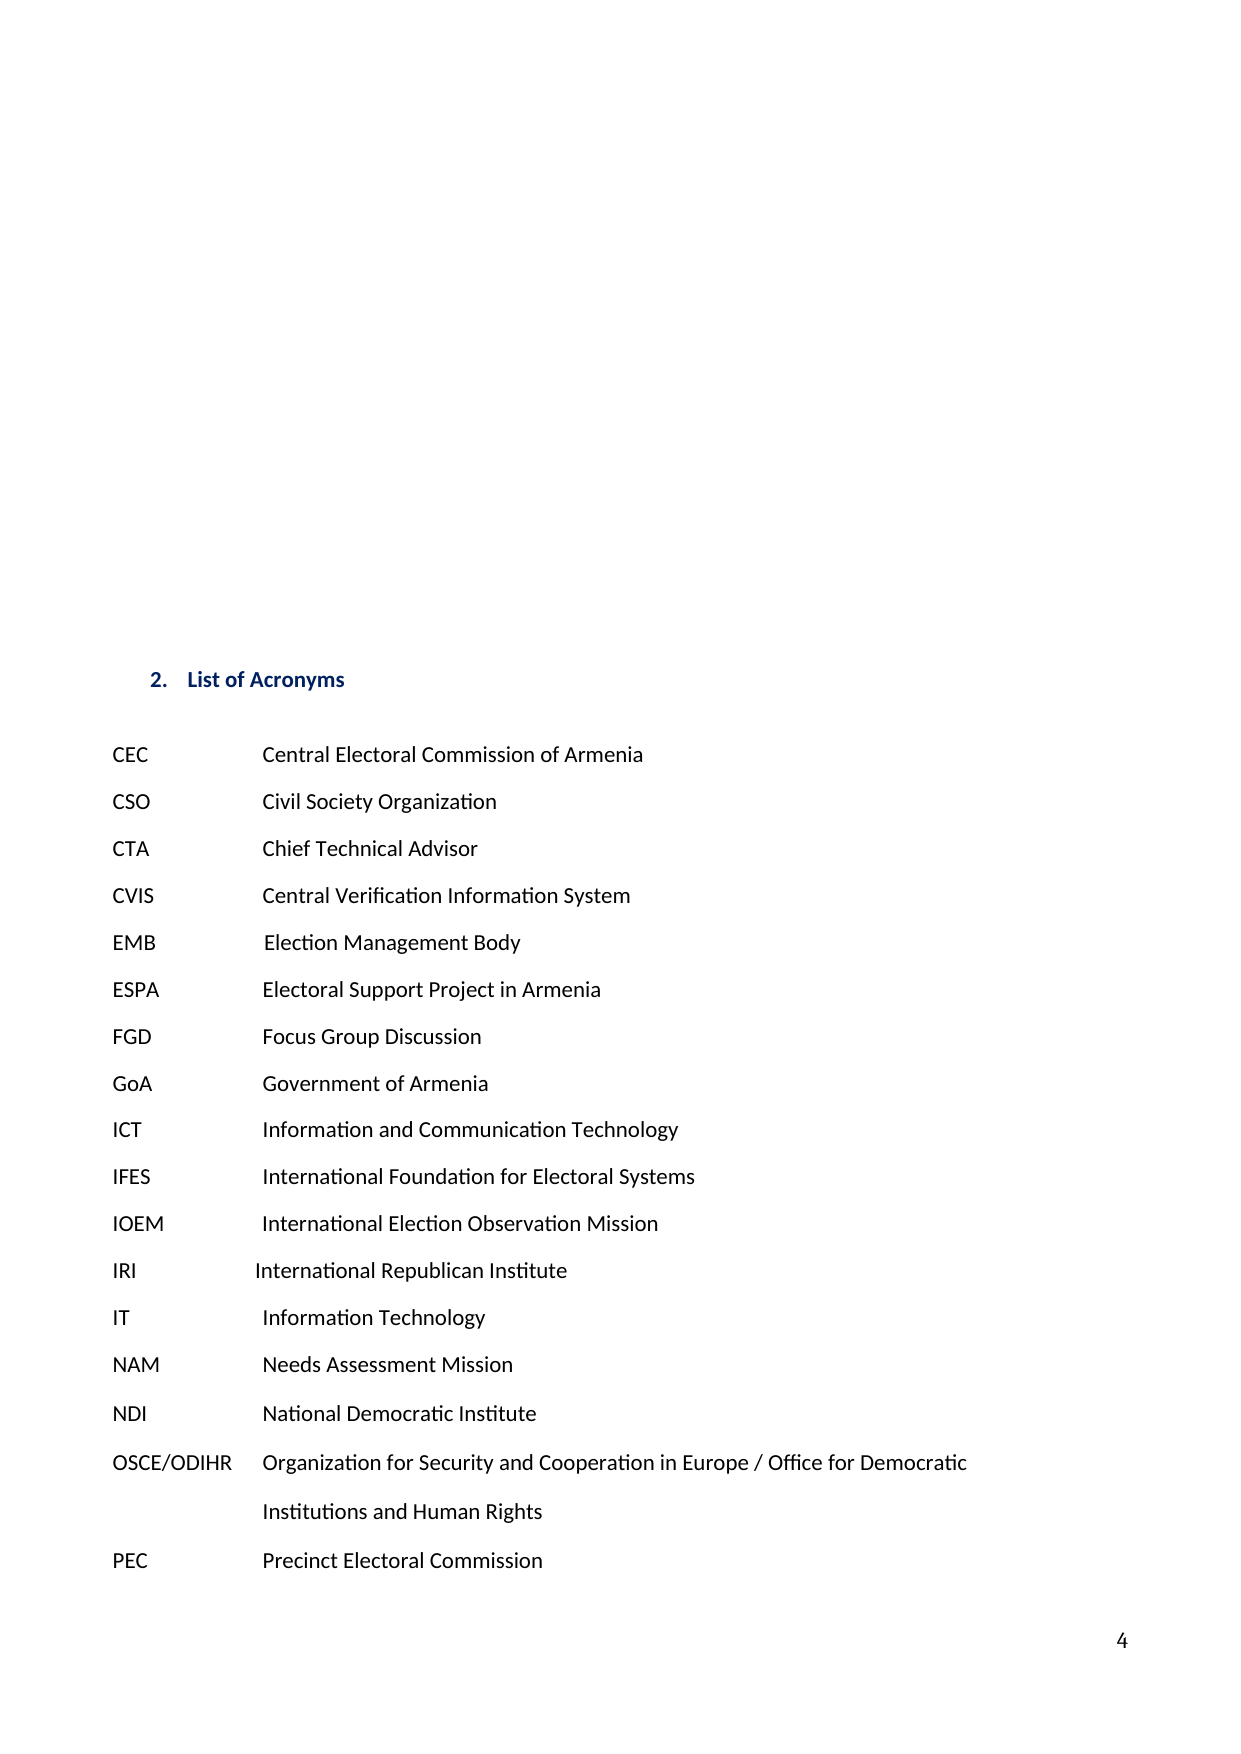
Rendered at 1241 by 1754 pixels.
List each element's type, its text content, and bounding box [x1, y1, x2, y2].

text NDI National Democratic Institute [112, 1399, 1055, 1427]
text FGD Focus Group Discussion [112, 1022, 1128, 1050]
text NAM Needs Assessment Mission [112, 1350, 1055, 1378]
subtitle List of Acronyms [150, 666, 1128, 694]
text CVIS Central Verification Information System [112, 881, 1128, 909]
text PEC Precinct Electoral Commission [112, 1546, 1055, 1574]
text EMB Election Management Body [112, 928, 1128, 956]
text IFES International Foundation for Electoral Systems [112, 1162, 1128, 1190]
text OSCE/ODIHR Organization for Security and Cooperation in Europe / Office for Democratic [112, 1448, 1055, 1476]
text Institutions and Human Rights [187, 1497, 1055, 1525]
text CTA Chief Technical Advisor [112, 834, 1128, 862]
text CSO Civil Society Organization [112, 787, 1128, 815]
text IRI International Republican Institute [112, 1256, 1128, 1284]
text IT Information Technology [112, 1303, 1128, 1331]
text ICT Information and Communication Technology [112, 1116, 1128, 1143]
text IOEM International Election Observation Mission [112, 1209, 1128, 1237]
text ESPA Electoral Support Project in Armenia [112, 975, 1128, 1003]
text CEC Central Electoral Commission of Armenia [112, 741, 1128, 768]
text GoA Government of Armenia [112, 1069, 1128, 1097]
